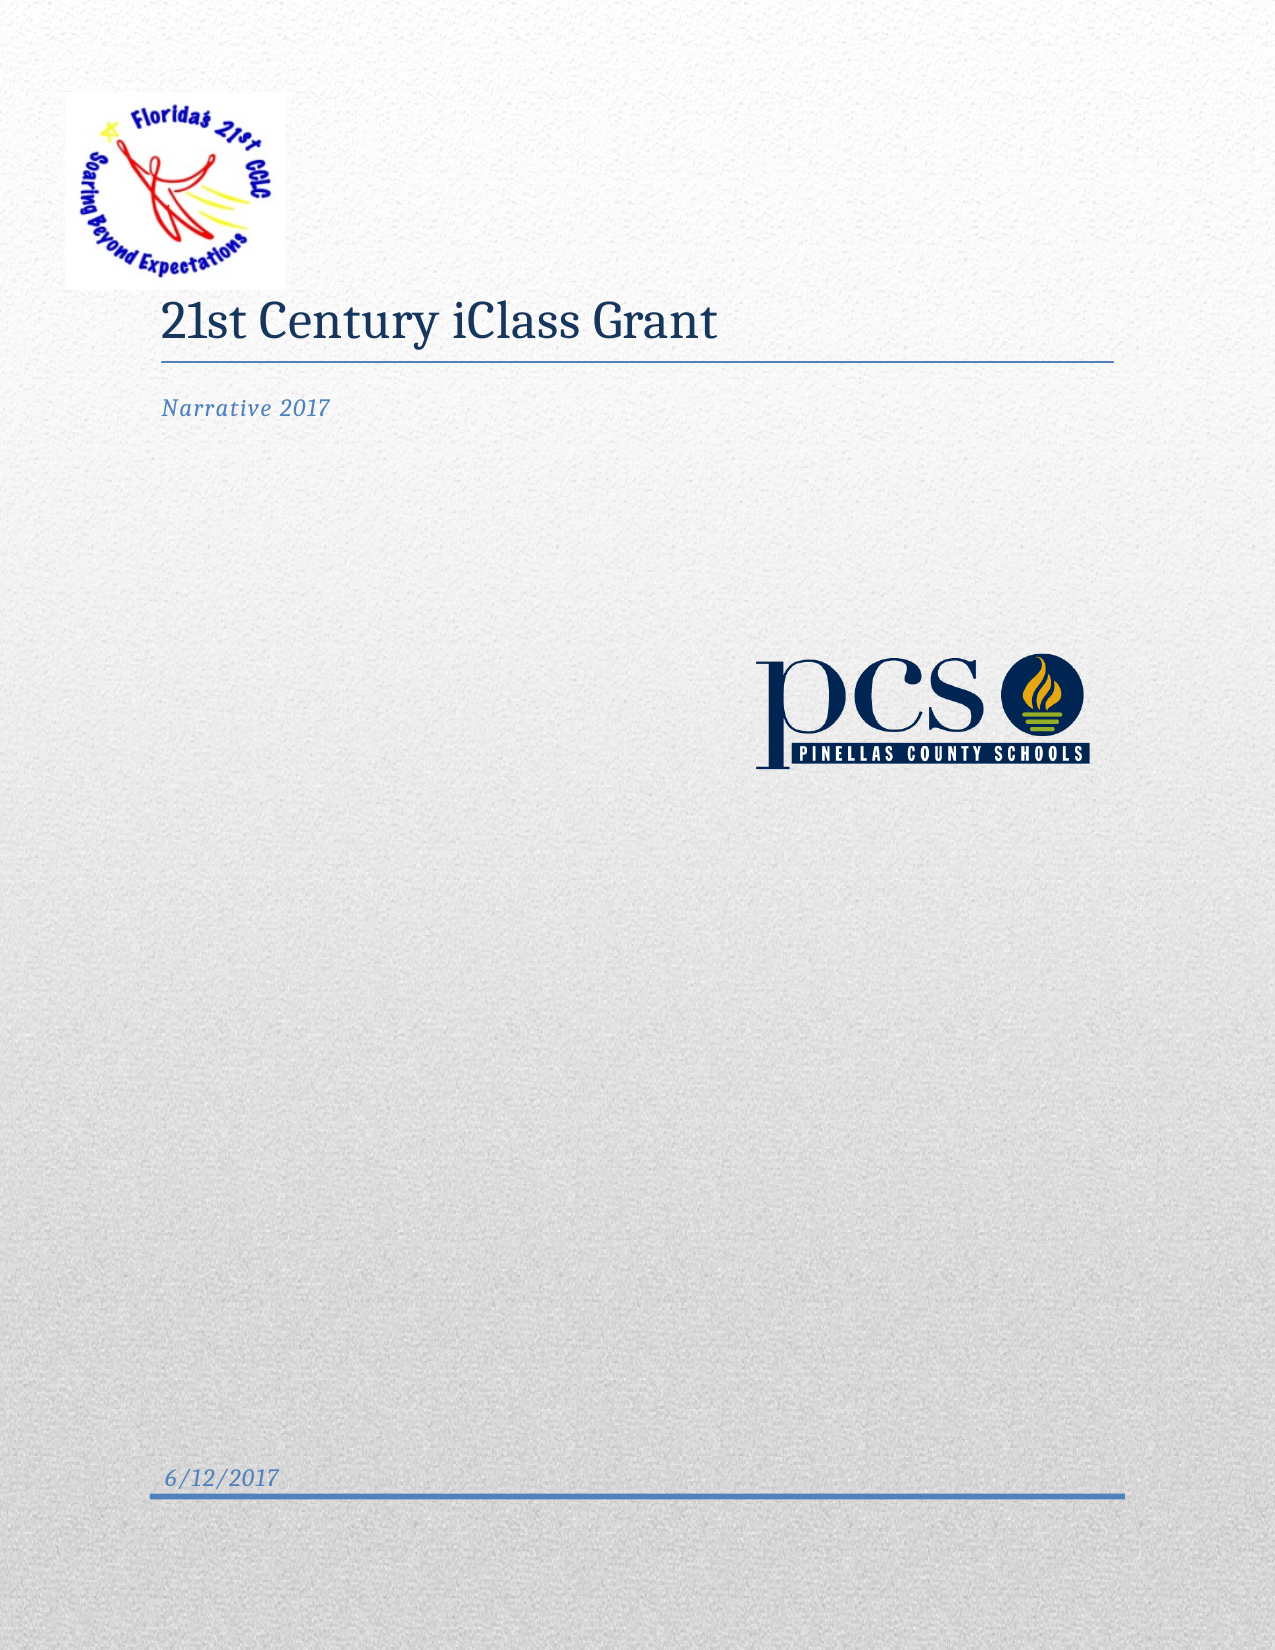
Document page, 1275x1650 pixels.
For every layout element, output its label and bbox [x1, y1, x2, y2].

picture [65, 92, 286, 290]
table_cell [150, 394, 1125, 448]
table_header [150, 290, 1125, 394]
picture [750, 630, 1098, 796]
